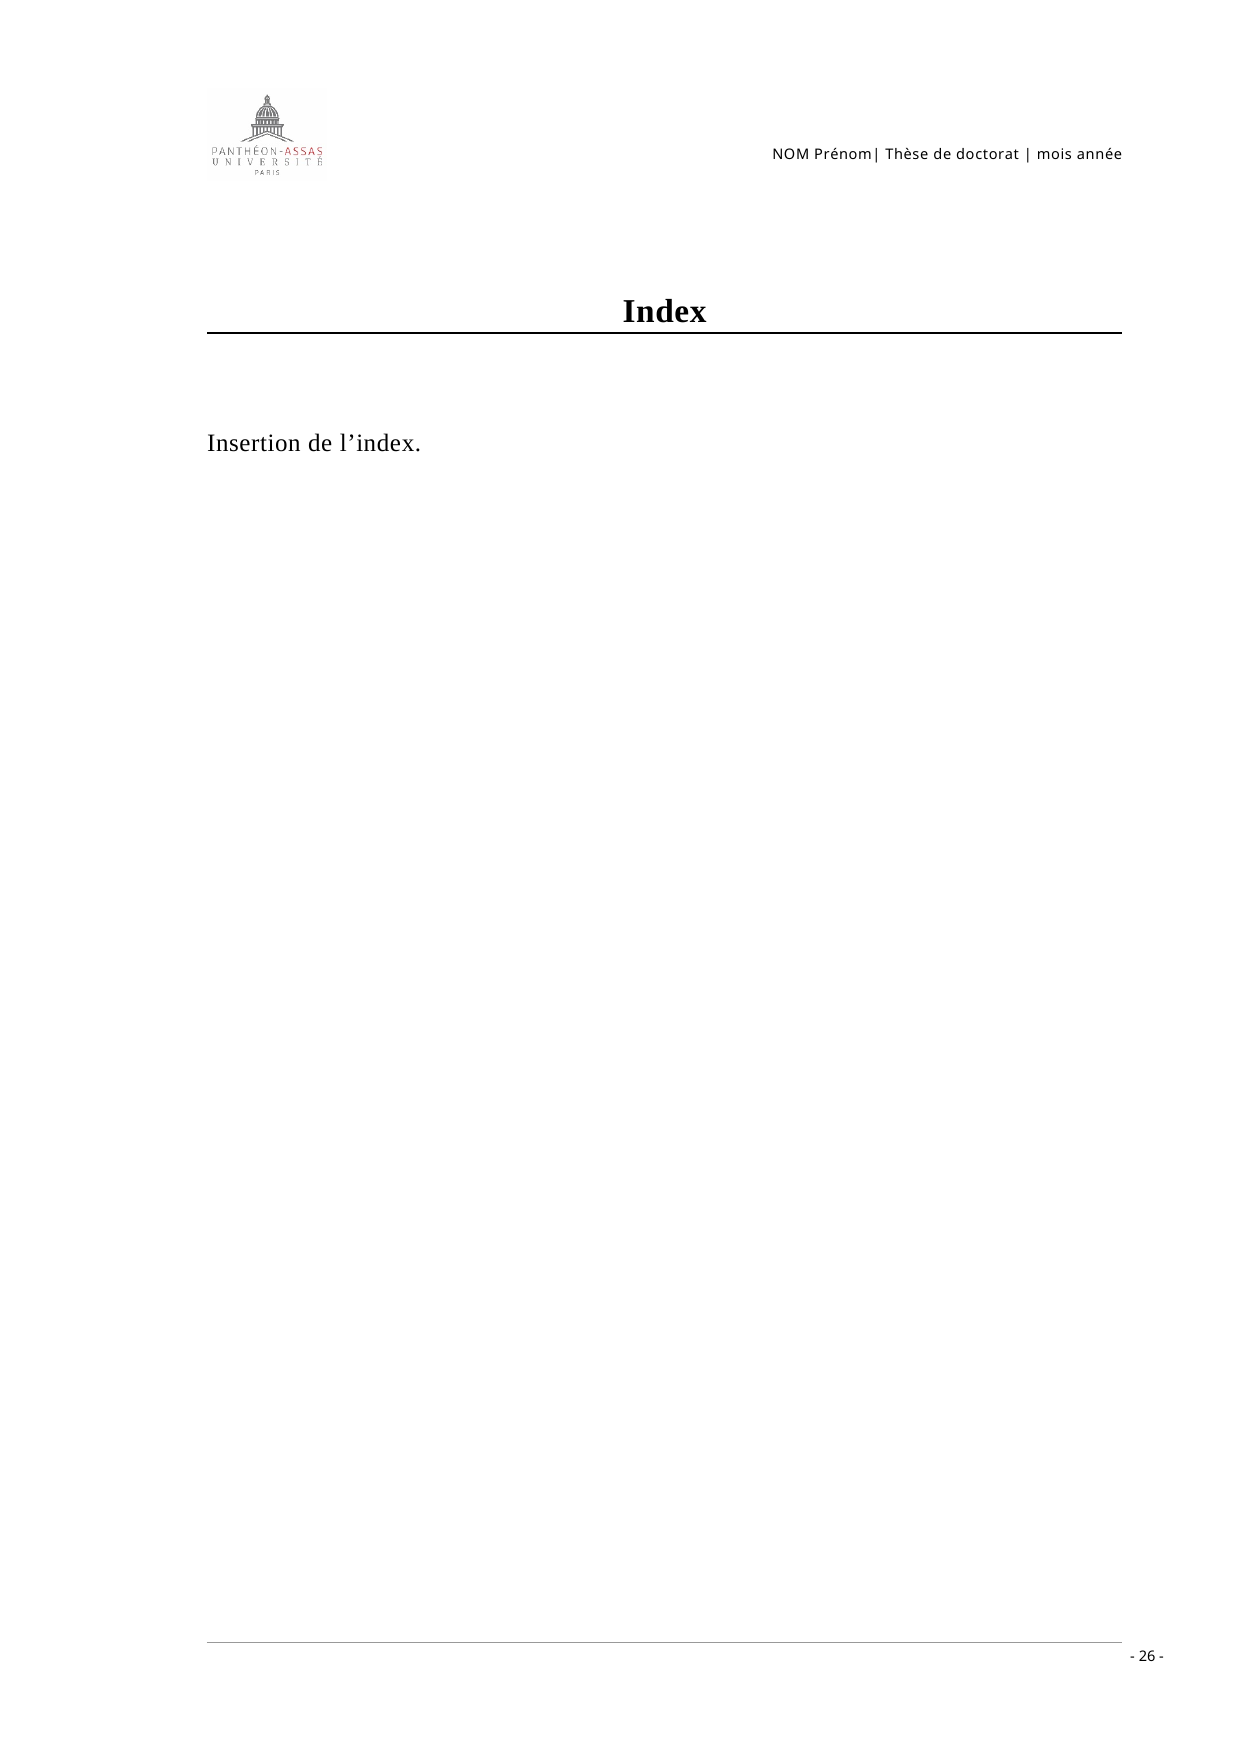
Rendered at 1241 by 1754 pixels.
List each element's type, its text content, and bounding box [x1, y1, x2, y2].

text Insertion de l’index. [207, 428, 1122, 457]
picture [206, 88, 328, 181]
subtitle Index [207, 292, 1122, 332]
